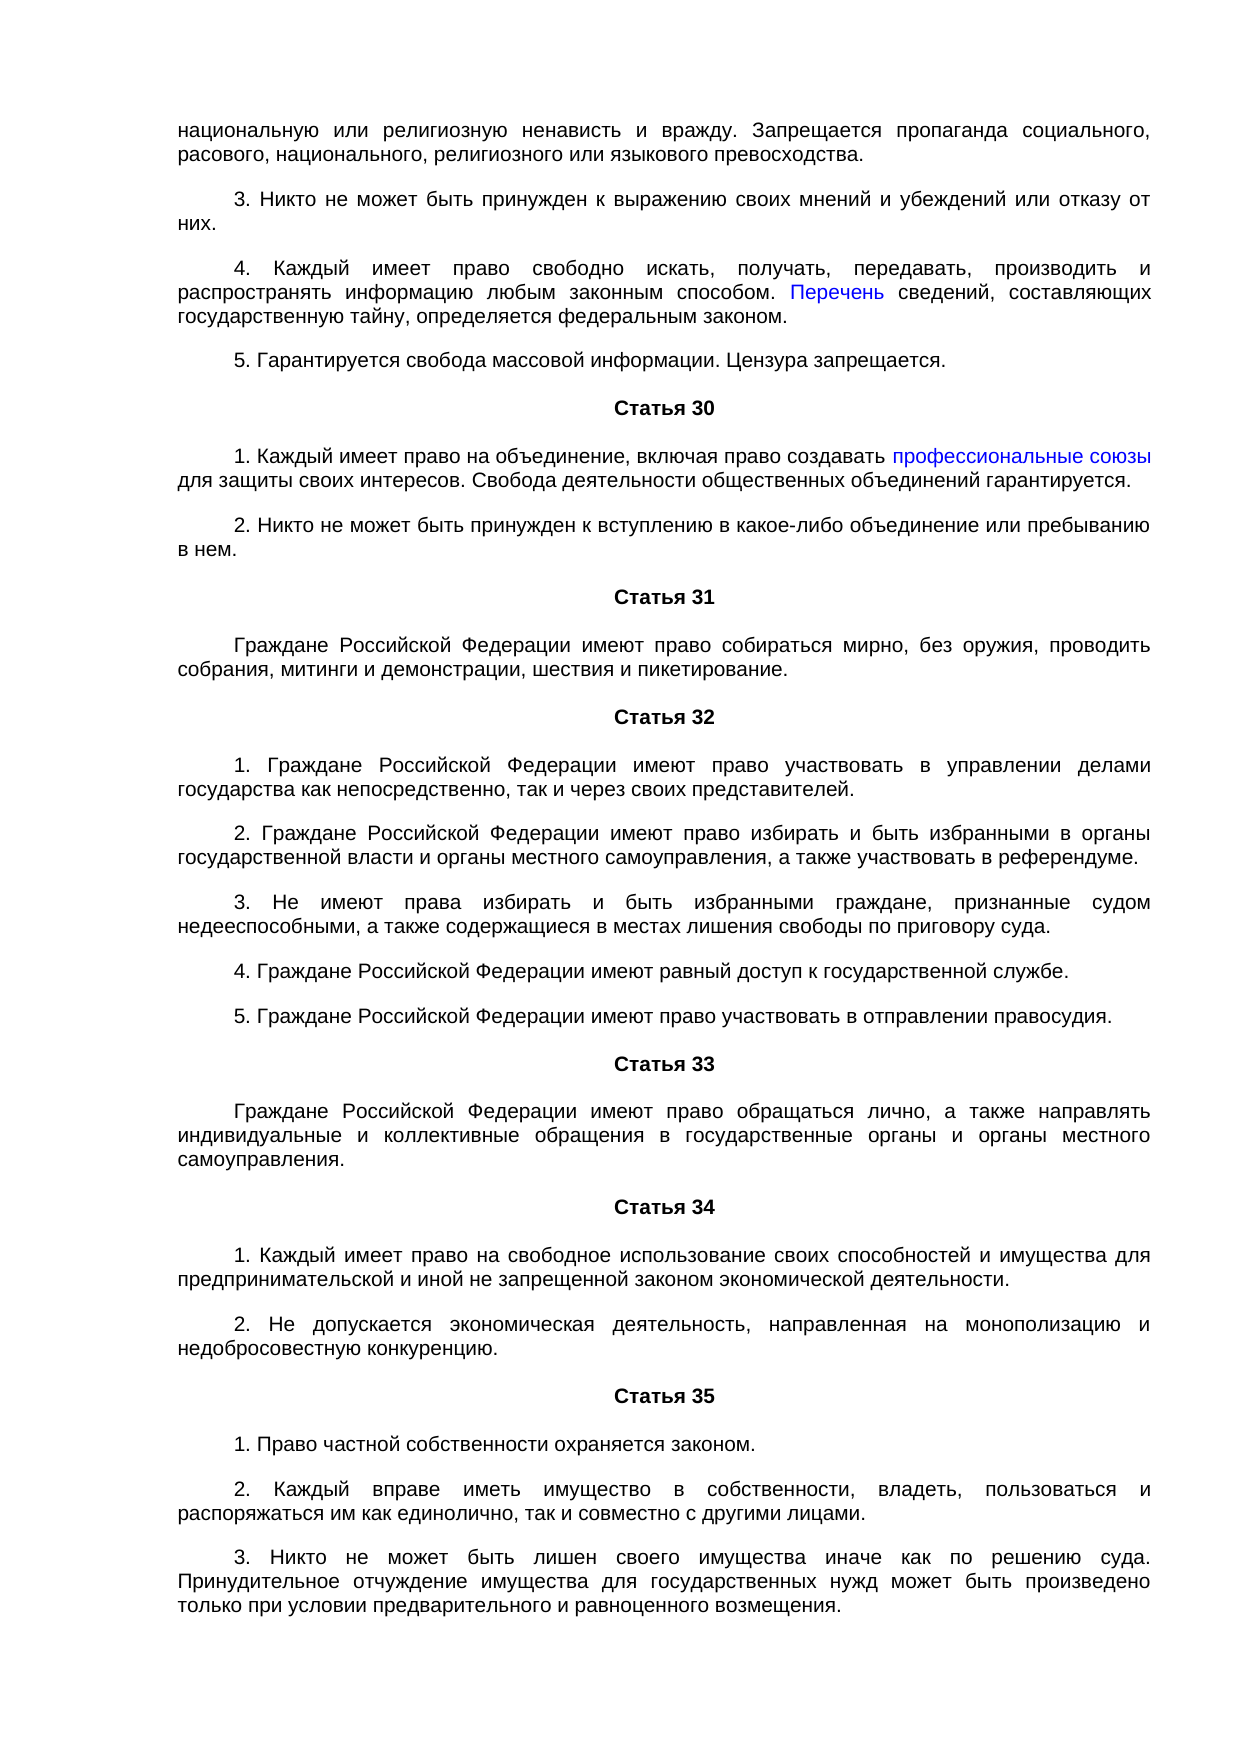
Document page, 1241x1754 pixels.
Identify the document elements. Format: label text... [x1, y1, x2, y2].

text 3. Не имеют права избирать и быть избранными граждане, признанные судом недееспособными, а также содержащиеся в местах лишения свободы по приговору суда. [177, 890, 1152, 938]
text 1. Каждый имеет право на свободное использование своих способностей и имущества для предпринимательской и иной не запрещенной законом экономической деятельности. [177, 1243, 1152, 1291]
title Статья 32 [177, 704, 1152, 728]
text 1. Граждане Российской Федерации имеют право участвовать в управлении делами государства как непосредственно, так и через своих представителей. [177, 752, 1152, 800]
title Статья 35 [177, 1384, 1152, 1408]
text 2. Не допускается экономическая деятельность, направленная на монополизацию и недобросовестную конкуренцию. [177, 1312, 1152, 1360]
text 2. Никто не может быть принужден к вступлению в какое-либо объединение или пребыванию в нем. [177, 513, 1152, 561]
text 4. Каждый имеет право свободно искать, получать, передавать, производить и распространять информацию любым законным способом. Перечень сведений, составляющих государственную тайну, определяется федеральным законом. [177, 256, 1152, 327]
text 1. Право частной собственности охраняется законом. [177, 1432, 1152, 1456]
text 4. Граждане Российской Федерации имеют равный доступ к государственной службе. [177, 959, 1152, 983]
text Граждане Российской Федерации имеют право обращаться лично, а также направлять индивидуальные и коллективные обращения в государственные органы и органы местного самоуправления. [177, 1099, 1152, 1171]
title Статья 34 [177, 1195, 1152, 1219]
text Граждане Российской Федерации имеют право собираться мирно, без оружия, проводить собрания, митинги и демонстрации, шествия и пикетирование. [177, 633, 1152, 681]
text 2. Граждане Российской Федерации имеют право избирать и быть избранными в органы государственной власти и органы местного самоуправления, а также участвовать в референдуме. [177, 821, 1152, 869]
text 1. Каждый имеет право на объединение, включая право создавать профессиональные союзы для защиты своих интересов. Свобода деятельности общественных объединений гарантируется. [177, 444, 1152, 492]
text 3. Никто не может быть принужден к выражению своих мнений и убеждений или отказу от них. [177, 187, 1152, 235]
text 5. Граждане Российской Федерации имеют право участвовать в отправлении правосудия. [177, 1003, 1152, 1027]
title Статья 30 [177, 396, 1152, 420]
text 3. Никто не может быть лишен своего имущества иначе как по решению суда. Принудительное отчуждение имущества для государственных нужд может быть произведено только при условии предварительного и равноценного возмещения. [177, 1545, 1152, 1617]
text 5. Гарантируется свобода массовой информации. Цензура запрещается. [177, 348, 1152, 372]
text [177, 118, 1152, 166]
title Статья 31 [177, 585, 1152, 609]
title Статья 33 [177, 1051, 1152, 1075]
text 2. Каждый вправе иметь имущество в собственности, владеть, пользоваться и распоряжаться им как единолично, так и совместно с другими лицами. [177, 1476, 1152, 1524]
